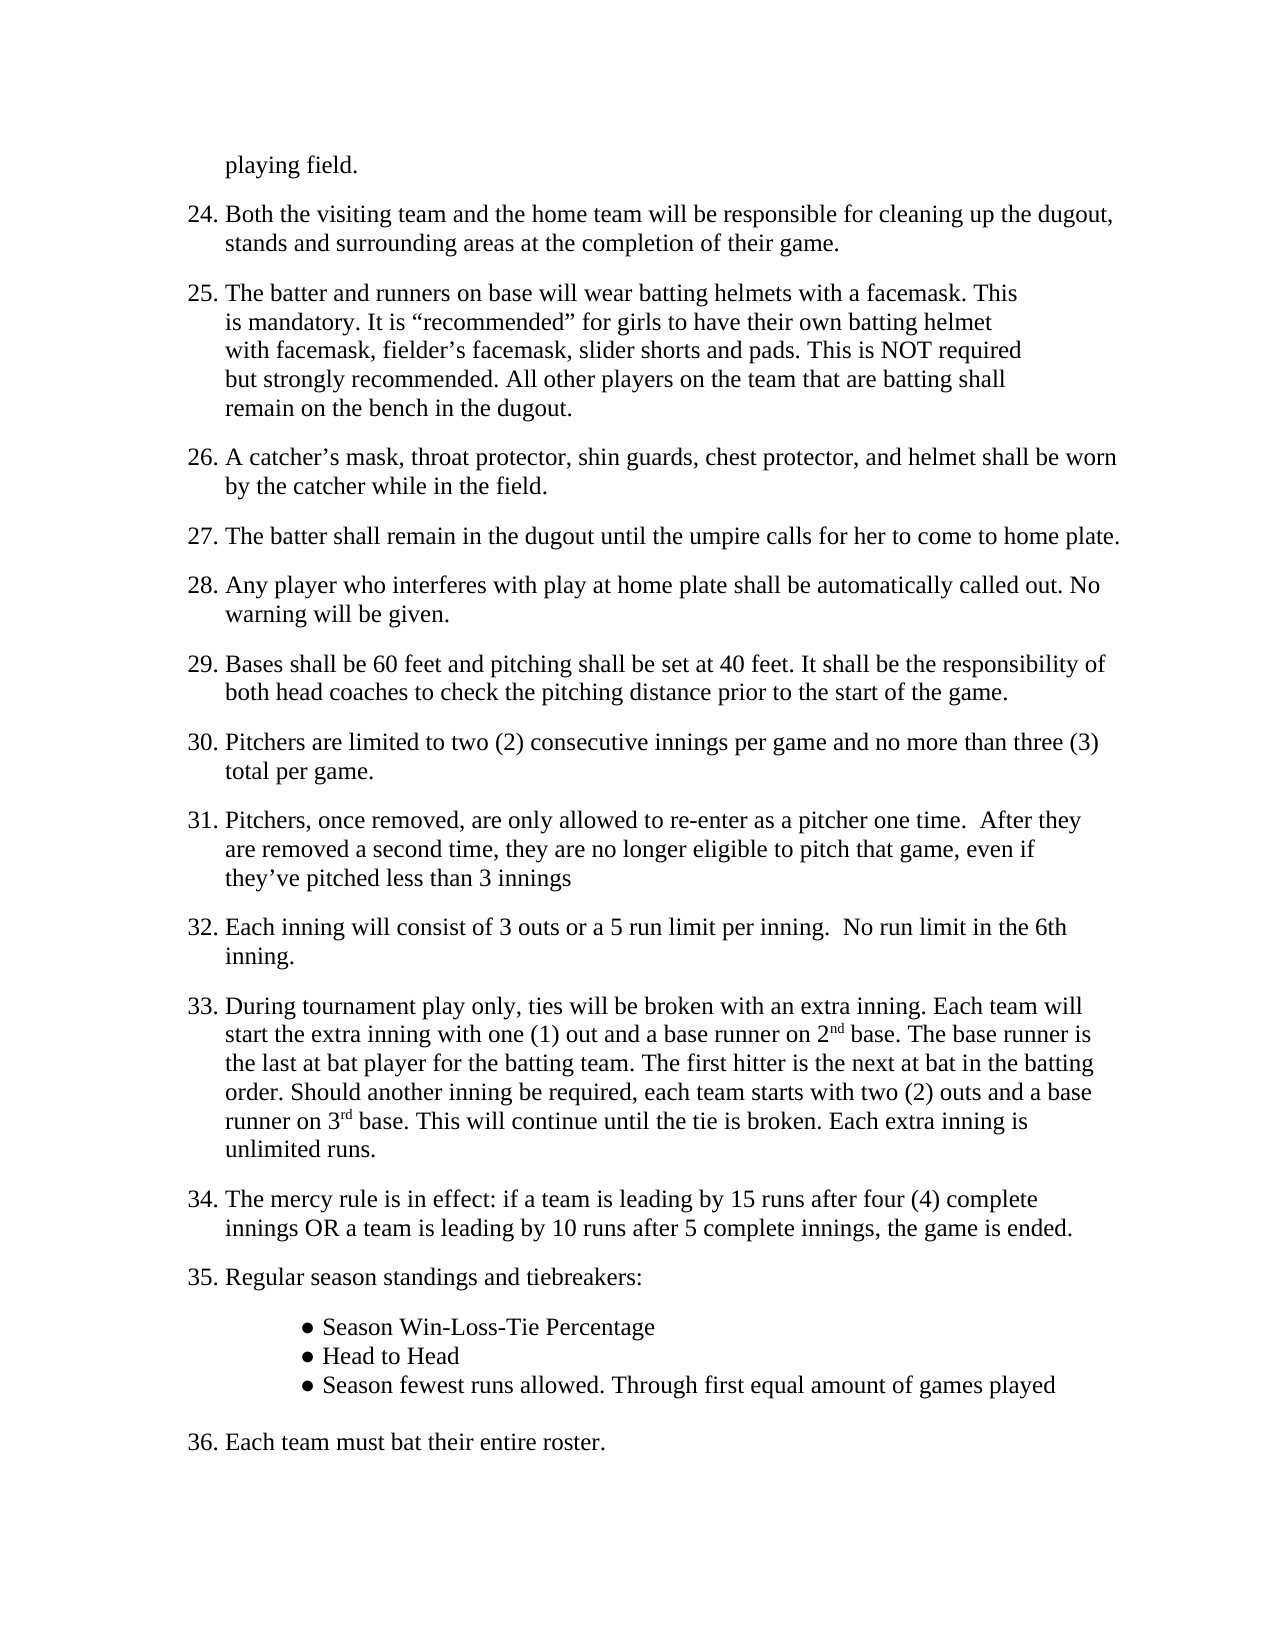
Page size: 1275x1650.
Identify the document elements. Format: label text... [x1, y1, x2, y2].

list Both the visiting team and the home team will be responsible for cleaning up the dugout, stands and surrounding areas at the completion of their game. [187, 199, 1114, 257]
list Any player who interferes with play at home plate shall be automatically called out. No warning will be given. [187, 570, 1106, 628]
list The batter and runners on base will wear batting helmets with a facemask. This is mandatory. It is “recommended” for girls to have their own batting helmet with facemask, fielder’s facemask, slider shorts and pads. This is NOT required but strongly recommended. All other players on the team that are batting shall remain on the bench in the dugout. [187, 278, 1041, 422]
list The mercy rule is in effect: if a team is leading by 15 runs after four (4) complete innings OR a team is leading by 10 runs after 5 complete innings, the game is ended. [187, 1184, 1117, 1242]
text ● Season Win-Loss-Tie Percentage [300, 1312, 1125, 1341]
list Each team must bat their entire roster. [187, 1427, 1103, 1456]
text ● Head to Head [300, 1341, 1125, 1370]
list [187, 150, 1099, 179]
list Pitchers are limited to two (2) consecutive innings per game and no more than three (3) total per game. [187, 727, 1099, 784]
list Bases shall be 60 feet and pitching shall be set at 40 feet. It shall be the responsibility of both head coaches to check the pitching distance prior to the start of the game. [187, 649, 1106, 706]
list The batter shall remain in the dugout until the umpire calls for her to come to home plate. [187, 521, 1121, 549]
list Regular season standings and tiebreakers: [187, 1262, 994, 1291]
list Pitchers, once removed, are only allowed to re-enter as a pitcher one time. After they are removed a second time, they are no longer eligible to pitch that game, even if they’ve pitched less than 3 innings [187, 805, 1099, 892]
list Each inning will consist of 3 outs or a 5 run limit per inning. No run limit in the 6th inning. [187, 912, 1099, 970]
list During tournament play only, ties will be broken with an extra inning. Each team will start the extra inning with one (1) out and a base runner on 2nd base. The base runner is the last at bat player for the batting team. The first hitter is the next at bat in the batting order. Should another inning be required, each team starts with two (2) outs and a base runner on 3rd base. This will continue until the tie is broken. Each extra inning is unlimited runs. [187, 991, 1117, 1163]
list A catcher’s mask, throat protector, shin guards, chest protector, and helmet shall be worn by the catcher while in the field. [187, 442, 1117, 500]
text ● Season fewest runs allowed. Through first equal amount of games played [300, 1370, 1125, 1399]
